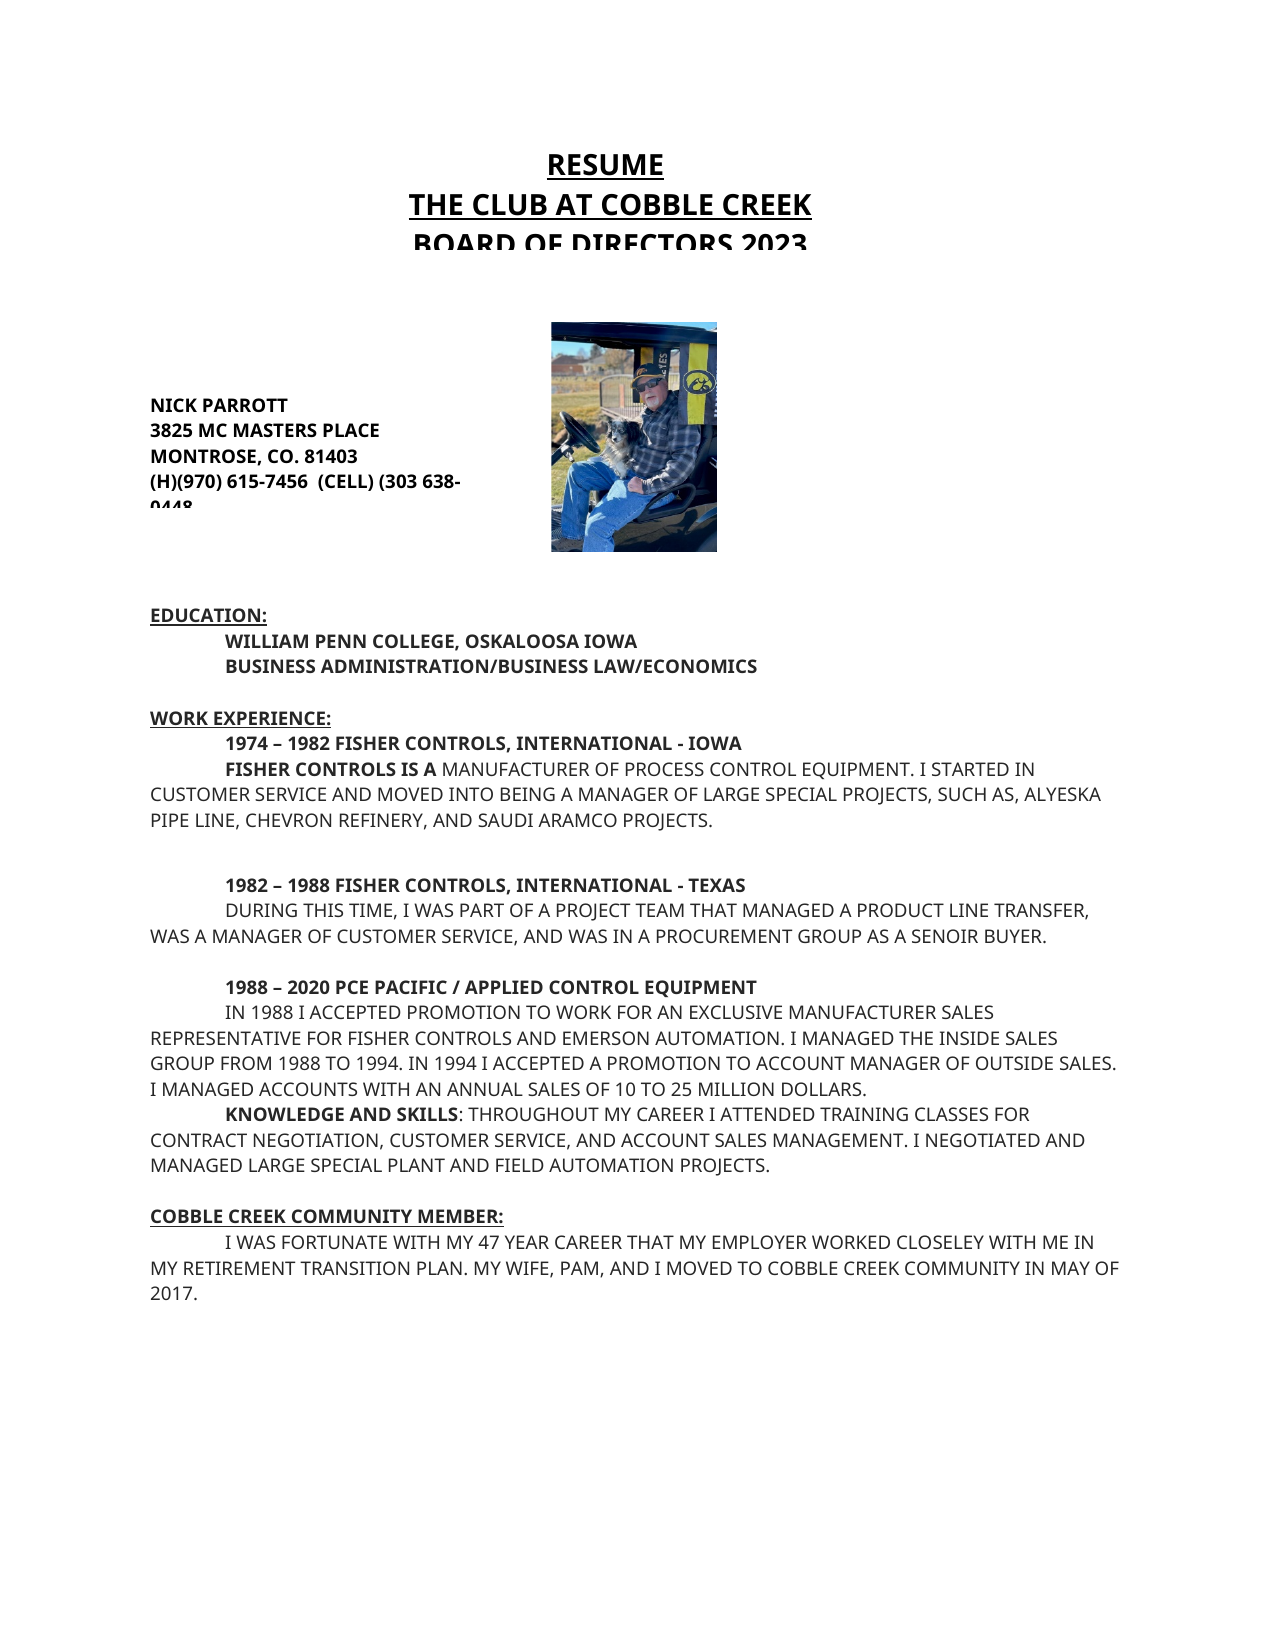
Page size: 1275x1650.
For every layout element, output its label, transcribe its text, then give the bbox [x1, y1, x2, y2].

picture [551, 322, 717, 552]
subtitle In 1988 I accepted promotion to work for an exclusive manufacturer sales representative for Fisher Controls and Emerson Automation. I Managed the Inside sales group from 1988 to 1994. In 1994 I accepted a promotion to account manager of outside Sales. I Managed accounts with an annual sales of 10 to 25 Million dollars. [150, 1000, 1125, 1102]
subtitle Knowledge and Skills: Throughout my career i attended training classes for contract negotiation, Customer service, and account sales management. I negotiated and managed large special plant and field automation projects. [150, 1102, 1125, 1178]
subtitle Education: [150, 603, 1125, 628]
subtitle Work Experience: [150, 705, 1125, 730]
subtitle Cobble Creek Community Member: [150, 1204, 1125, 1229]
subtitle 1974 – 1982 Fisher Controls, International - iowa [150, 730, 1125, 756]
subtitle Fisher COntrols is a Manufacturer of process control equipment. I started in customer service and moved into being a manager of large special projects, such as, Alyeska Pipe Line, Chevron Refinery, and Saudi Aramco Projects. [150, 756, 1125, 832]
subtitle 1982 – 1988 Fisher Controls, International - texas [150, 872, 1125, 898]
subtitle William Penn College, Oskaloosa Iowa [150, 628, 1125, 654]
subtitle I was fortunate with my 47 year career that my employer worked closeley with me in my retirement transition plan. My wife, Pam, and I moved to Cobble Creek community in May of 2017. [150, 1229, 1125, 1306]
subtitle During this time, I was part of a project team that managed a product line transfer, was a manager of customer service, and was in a procurement group as a senoir buyer. [150, 898, 1125, 949]
subtitle Business Administration/Business Law/Economics [150, 654, 1125, 679]
subtitle 1988 – 2020 PCE Pacific / Applied Control Equipment [225, 974, 1125, 1000]
